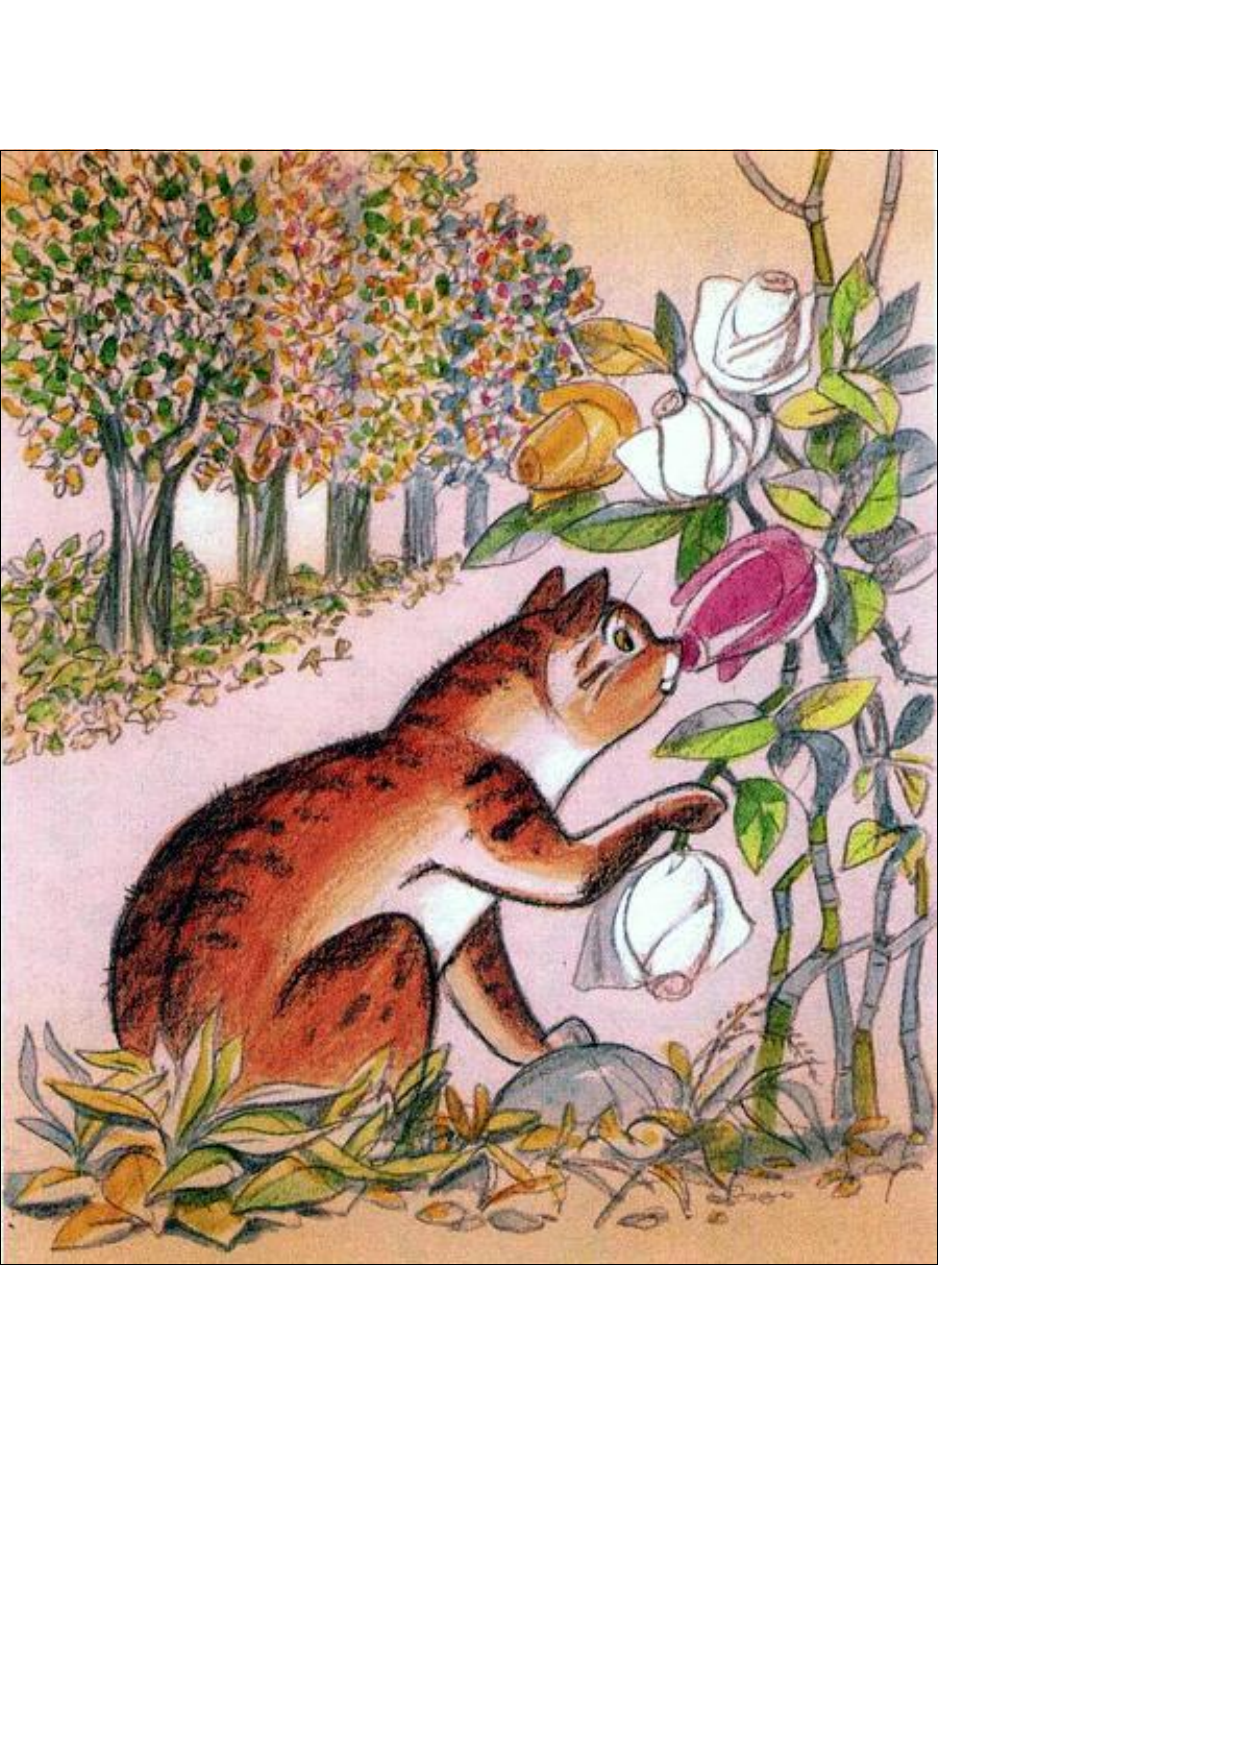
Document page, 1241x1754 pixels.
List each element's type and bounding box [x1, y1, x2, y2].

picture [1, 151, 937, 1264]
